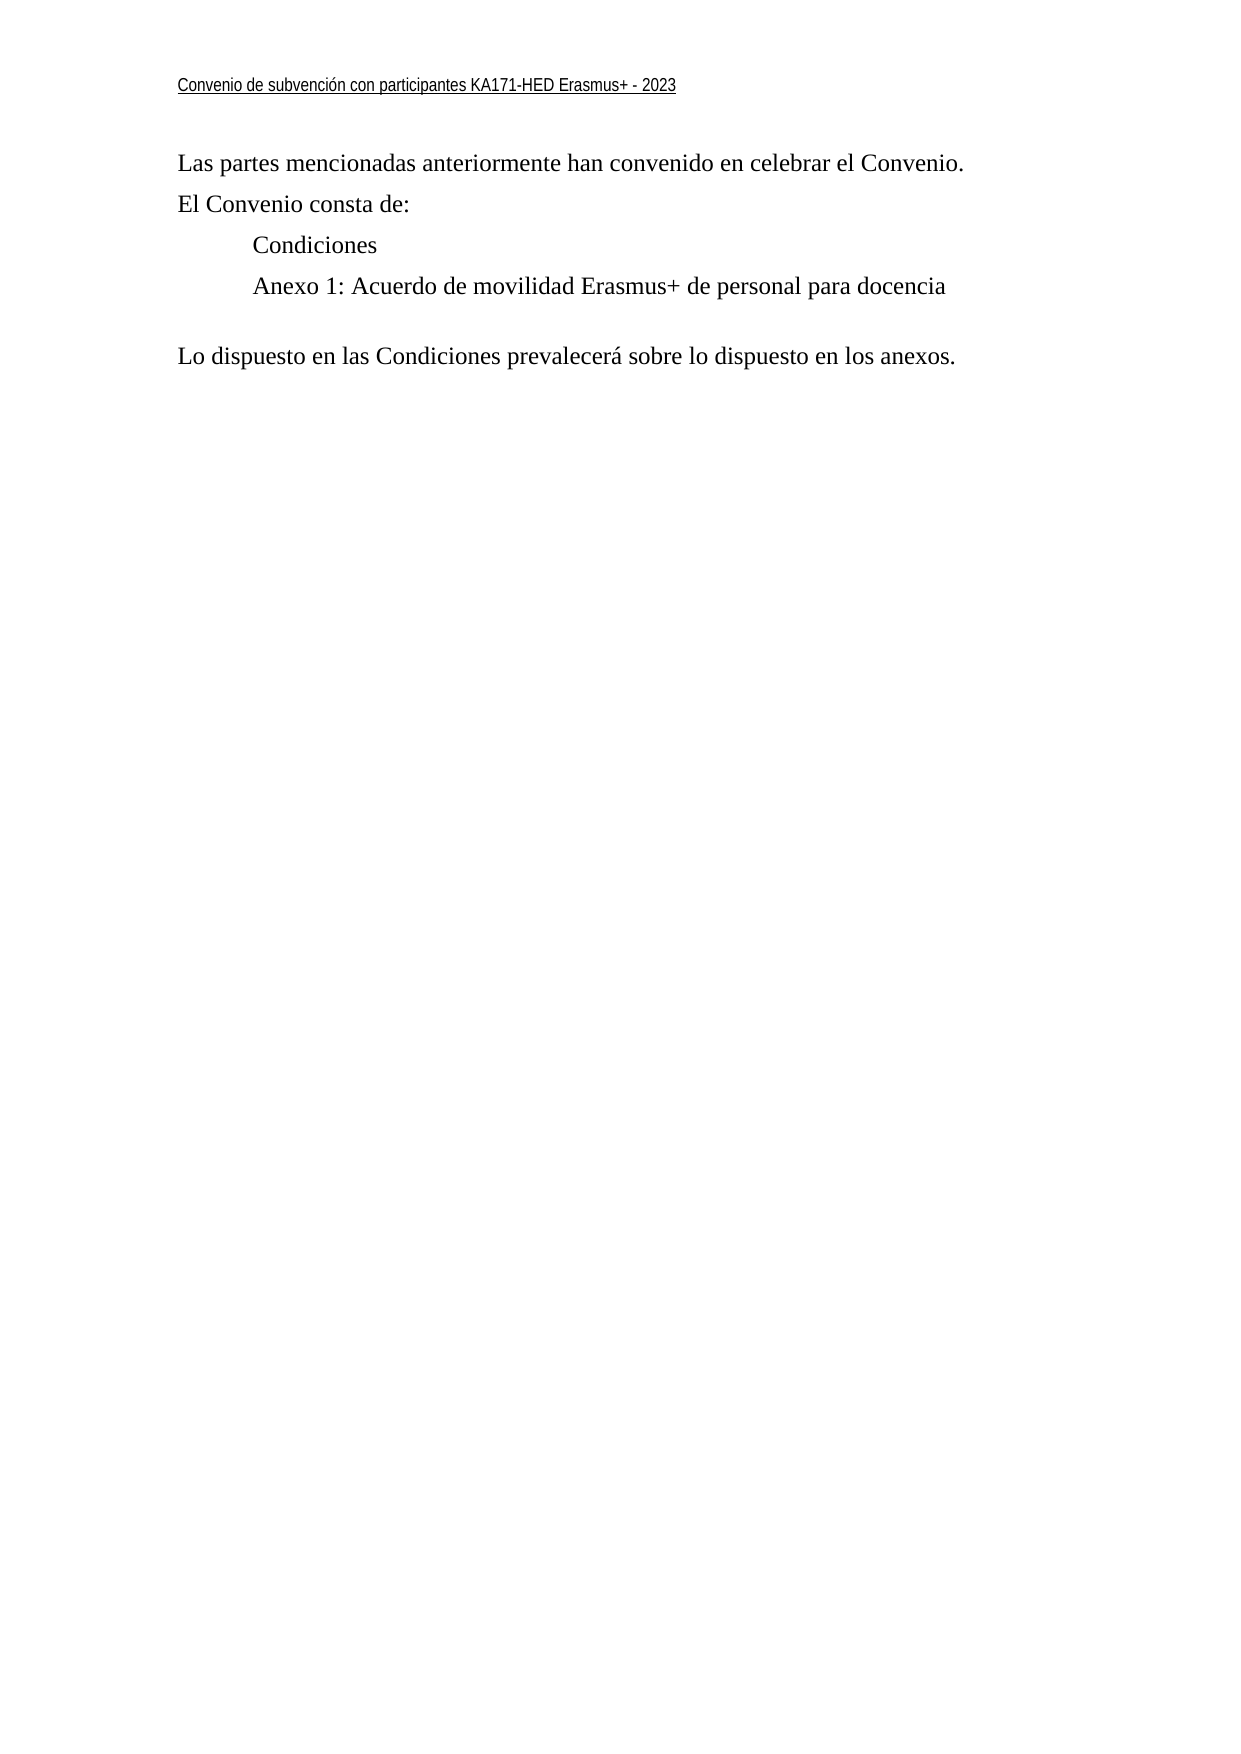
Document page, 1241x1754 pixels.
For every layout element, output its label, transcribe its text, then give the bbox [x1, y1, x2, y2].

text Anexo 1: Acuerdo de movilidad Erasmus+ de personal para docencia [252, 271, 1092, 300]
text Lo dispuesto en las Condiciones prevalecerá sobre lo dispuesto en los anexos. [177, 341, 1092, 370]
text Condiciones [177, 230, 1092, 259]
text El Convenio consta de: [177, 189, 1092, 218]
text Las partes mencionadas anteriormente han convenido en celebrar el Convenio. [177, 148, 1092, 176]
